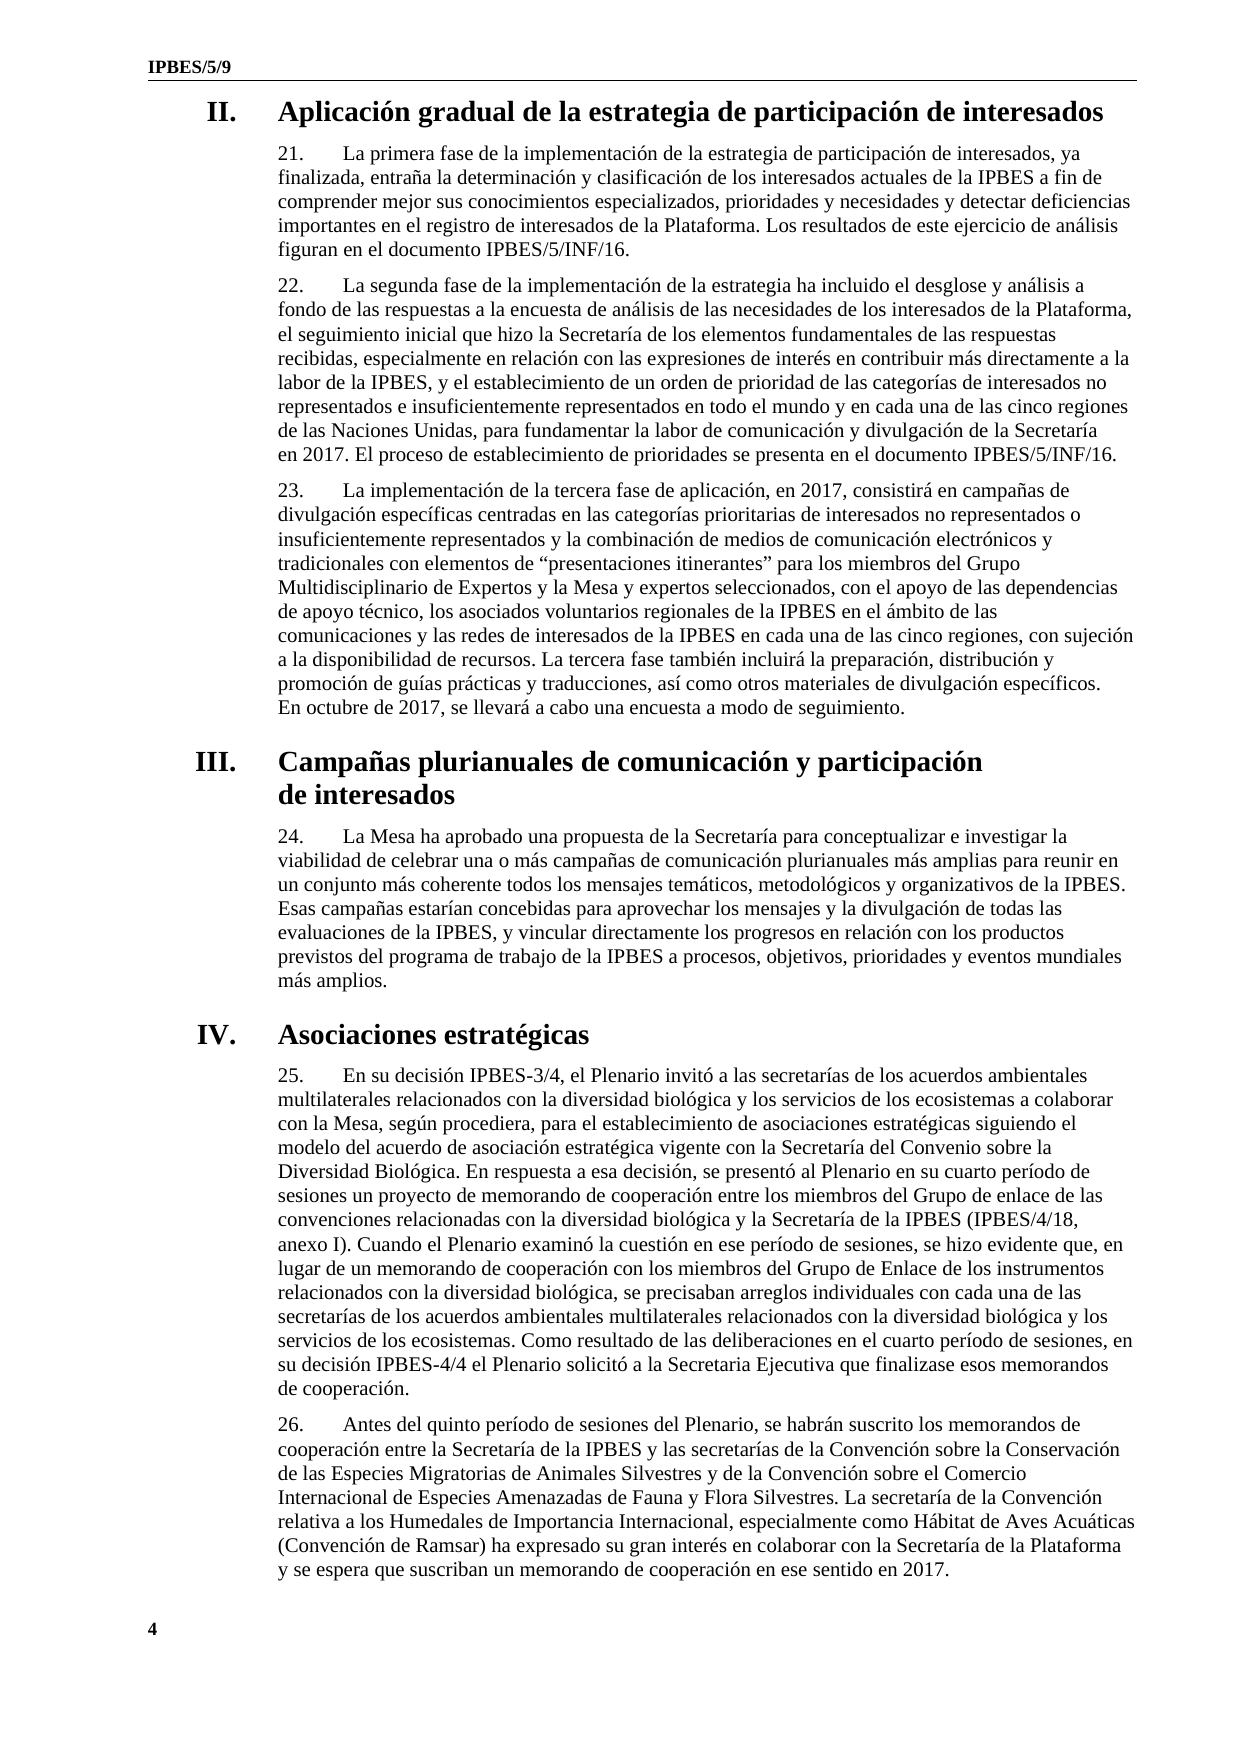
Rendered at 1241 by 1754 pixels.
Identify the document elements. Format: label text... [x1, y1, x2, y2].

text En su decisión IPBES-3/4, el Plenario invitó a las secretarías de los acuerdos ambientales multilaterales relacionados con la diversidad biológica y los servicios de los ecosistemas a colaborar con la Mesa, según procediera, para el establecimiento de asociaciones estratégicas siguiendo el modelo del acuerdo de asociación estratégica vigente con la Secretaría del Convenio sobre la Diversidad Biológica. En respuesta a esa decisión, se presentó al Plenario en su cuarto período de sesiones un proyecto de memorando de cooperación entre los miembros del Grupo de enlace de las convenciones relacionadas con la diversidad biológica y la Secretaría de la IPBES (IPBES/4/18, anexo I). Cuando el Plenario examinó la cuestión en ese período de sesiones, se hizo evidente que, en lugar de un memorando de cooperación con los miembros del Grupo de Enlace de los instrumentos relacionados con la diversidad biológica, se precisaban arreglos individuales con cada una de las secretarías de los acuerdos ambientales multilaterales relacionados con la diversidad biológica y los servicios de los ecosistemas. Como resultado de las deliberaciones en el cuarto período de sesiones, en su decisión IPBES-4/4 el Plenario solicitó a la Secretaria Ejecutiva que finalizase esos memorandos de cooperación. [278, 1063, 1137, 1400]
text II. Aplicación gradual de la estrategia de participación de interesados [148, 94, 1107, 128]
text IV. Asociaciones estratégicas [148, 1017, 1107, 1051]
text La Mesa ha aprobado una propuesta de la Secretaría para conceptualizar e investigar la viabilidad de celebrar una o más campañas de comunicación plurianuales más amplias para reunir en un conjunto más coherente todos los mensajes temáticos, metodológicos y organizativos de la IPBES. Esas campañas estarían concebidas para aprovechar los mensajes y la divulgación de todas las evaluaciones de la IPBES, y vincular directamente los progresos en relación con los productos previstos del programa de trabajo de la IPBES a procesos, objetivos, prioridades y eventos mundiales más amplios. [278, 823, 1137, 992]
text III. Campañas plurianuales de comunicación y participación de interesados [148, 744, 1107, 811]
text La implementación de la tercera fase de aplicación, en 2017, consistirá en campañas de divulgación específicas centradas en las categorías prioritarias de interesados no representados o insuficientemente representados y la combinación de medios de comunicación electrónicos y tradicionales con elementos de “presentaciones itinerantes” para los miembros del Grupo Multidisciplinario de Expertos y la Mesa y expertos seleccionados, con el apoyo de las dependencias de apoyo técnico, los asociados voluntarios regionales de la IPBES en el ámbito de las comunicaciones y las redes de interesados de la IPBES en cada una de las cinco regiones, con sujeción a la disponibilidad de recursos. La tercera fase también incluirá la preparación, distribución y promoción de guías prácticas y traducciones, así como otros materiales de divulgación específicos. En octubre de 2017, se llevará a cabo una encuesta a modo de seguimiento. [278, 478, 1137, 719]
text La primera fase de la implementación de la estrategia de participación de interesados, ya finalizada, entraña la determinación y clasificación de los interesados actuales de la IPBES a fin de comprender mejor sus conocimientos especializados, prioridades y necesidades y detectar deficiencias importantes en el registro de interesados de la Plataforma. Los resultados de este ejercicio de análisis figuran en el documento IPBES/5/INF/16. [278, 141, 1137, 261]
text La segunda fase de la implementación de la estrategia ha incluido el desglose y análisis a fondo de las respuestas a la encuesta de análisis de las necesidades de los interesados de la Plataforma, el seguimiento inicial que hizo la Secretaría de los elementos fundamentales de las respuestas recibidas, especialmente en relación con las expresiones de interés en contribuir más directamente a la labor de la IPBES, y el establecimiento de un orden de prioridad de las categorías de interesados no representados e insuficientemente representados en todo el mundo y en cada una de las cinco regiones de las Naciones Unidas, para fundamentar la labor de comunicación y divulgación de la Secretaría en 2017. El proceso de establecimiento de prioridades se presenta en el documento IPBES/5/INF/16. [278, 273, 1137, 466]
text Antes del quinto período de sesiones del Plenario, se habrán suscrito los memorandos de cooperación entre la Secretaría de la IPBES y las secretarías de la Convención sobre la Conservación de las Especies Migratorias de Animales Silvestres y de la Convención sobre el Comercio Internacional de Especies Amenazadas de Fauna y Flora Silvestres. La secretaría de la Convención relativa a los Humedales de Importancia Internacional, especialmente como Hábitat de Aves Acuáticas (Convención de Ramsar) ha expresado su gran interés en colaborar con la Secretaría de la Plataforma y se espera que suscriban un memorando de cooperación en ese sentido en 2017. [278, 1412, 1137, 1581]
